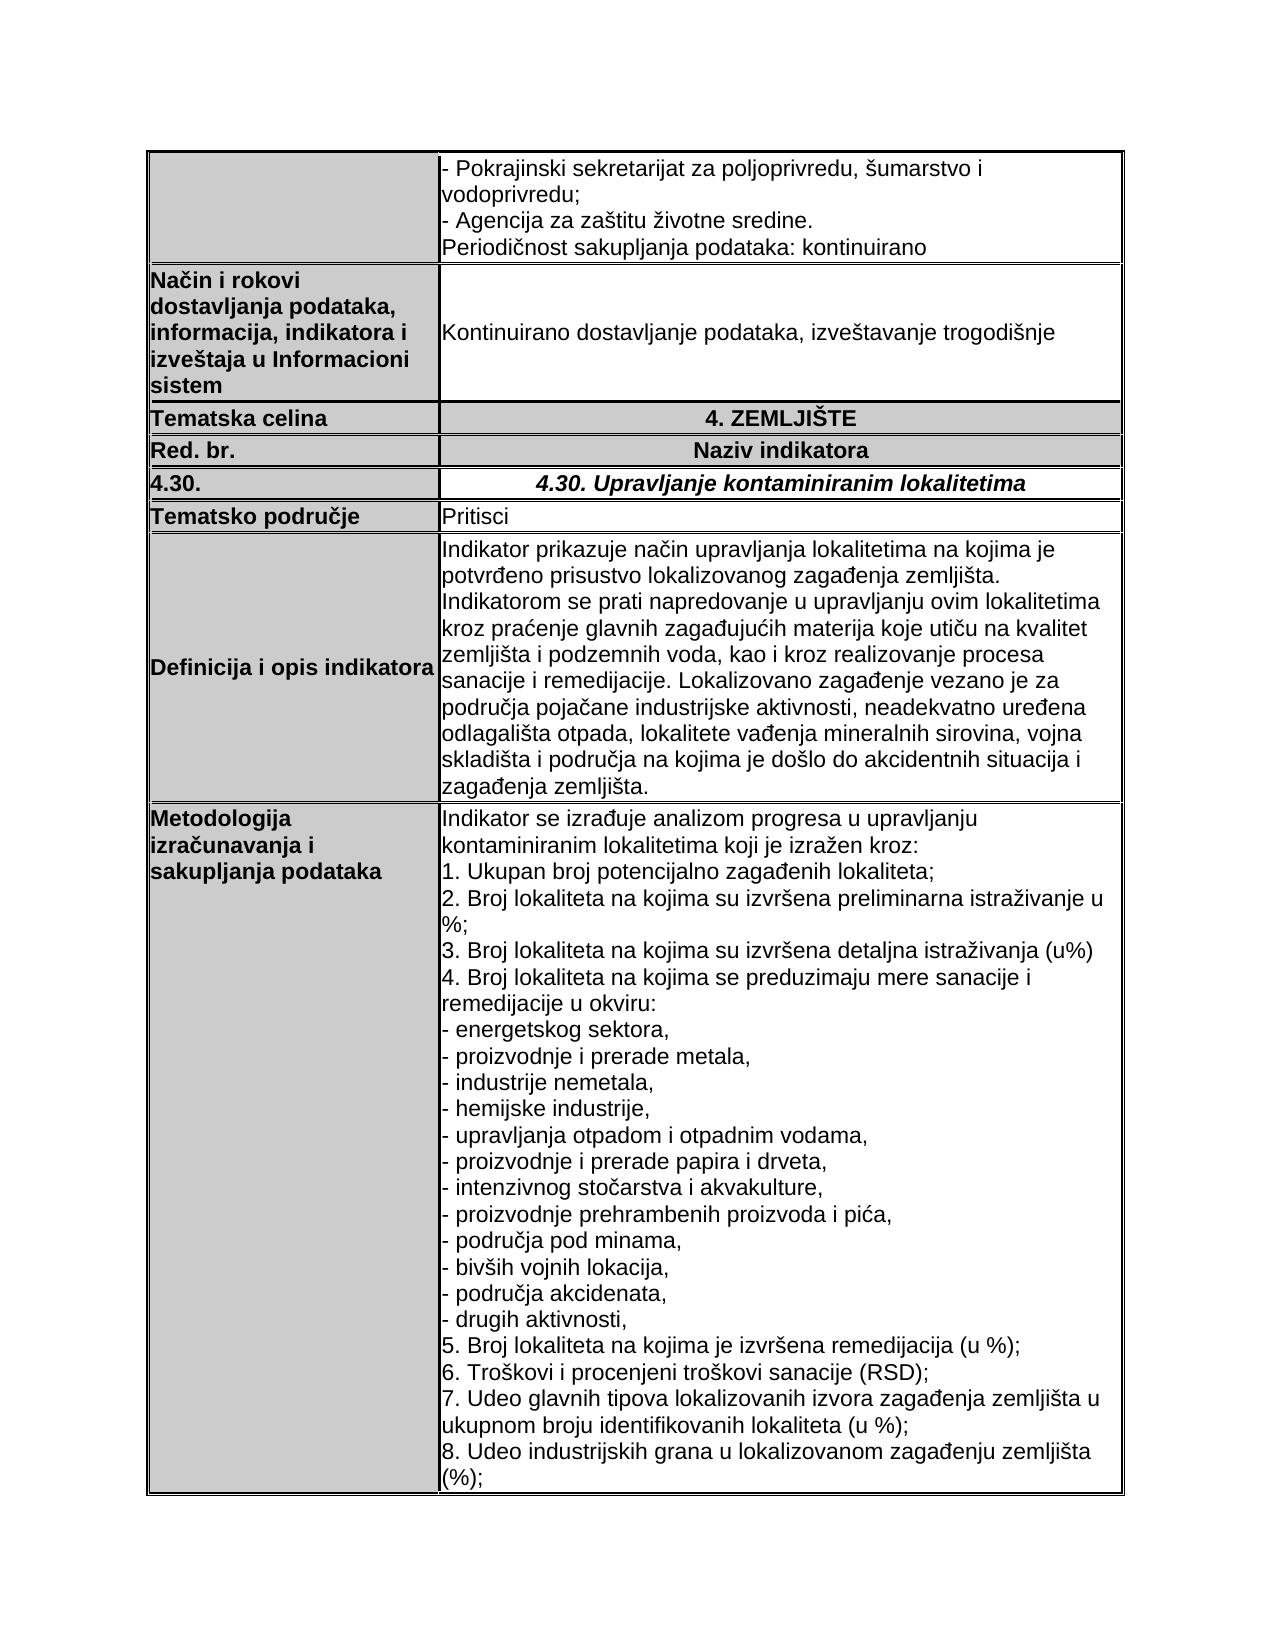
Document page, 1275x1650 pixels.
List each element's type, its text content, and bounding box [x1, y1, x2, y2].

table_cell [148, 801, 439, 1492]
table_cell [439, 801, 1123, 1492]
table_cell Definicija i opis indikatora [148, 531, 439, 801]
table_cell Indikator prikazuje način upravljanja lokalitetima na kojima je potvrđeno prisustvo lokalizovanog zagađenja zemljišta. Indikatorom se prati napredovanje u upravljanju ovim lokalitetima kroz praćenje glavnih zagađujućih materija koje utiču na kvalitet zemljišta i podzemnih voda, kao i kroz realizovanje procesa sanacije i remedijacije. Lokalizovano zagađenje vezano je za područja pojačane industrijske aktivnosti, neadekvatno uređena odlagališta otpada, lokalitete vađenja mineralnih sirovina, vojna skladišta i područja na kojima je došlo do akcidentnih situacija i zagađenja zemljišta. [439, 531, 1123, 801]
table_cell 4. ZEMLJIŠTE [441, 400, 1121, 433]
table_cell Kontinuirano dostavljanje podataka, izveštavanje trogodišnje [439, 262, 1123, 400]
table_cell Naziv indikatora [439, 433, 1123, 465]
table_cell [439, 153, 1121, 262]
table_cell Red. br. [148, 433, 439, 465]
table_cell 4.30. [150, 465, 438, 498]
table_cell 4.30. Upravljanje kontaminiranim lokalitetima [441, 465, 1122, 498]
table_cell Pritisci [441, 498, 1122, 531]
table_cell Tematska celina [150, 400, 438, 433]
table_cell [150, 152, 439, 262]
table_cell Tematsko područje [150, 498, 438, 531]
table_cell Način i rokovi dostavljanja podataka, informacija, indikatora i izveštaja u Informacioni sistem [148, 262, 439, 400]
